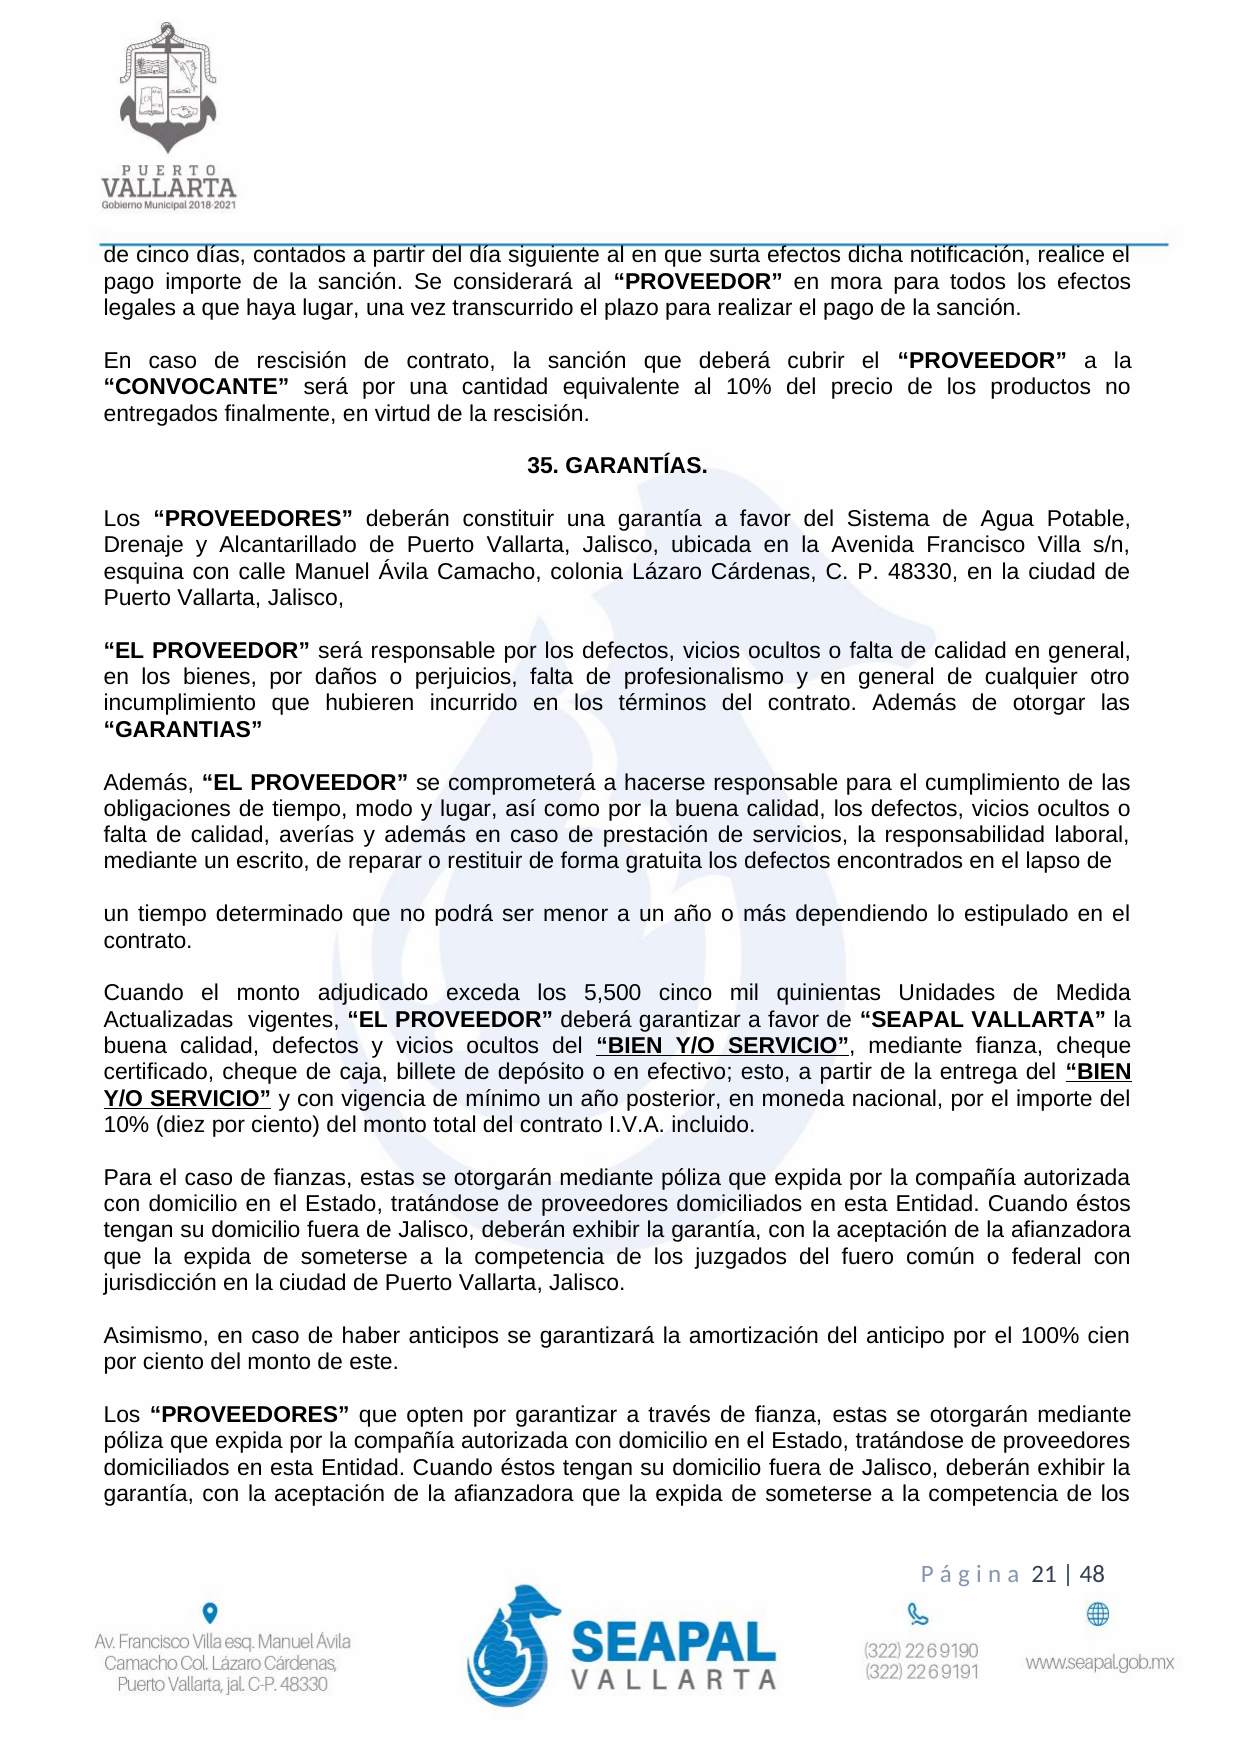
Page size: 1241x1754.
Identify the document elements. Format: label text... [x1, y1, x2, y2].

text Asimismo, en caso de haber anticipos se garantizará la amortización del anticipo por el 100% cien por ciento del monto de este. [103, 1322, 1132, 1374]
text un tiempo determinado que no podrá ser menor a un año o más dependiendo lo estipulado en el contrato. [103, 900, 1132, 953]
picture [0, 0, 1241, 1750]
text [103, 241, 1132, 320]
text “EL PROVEEDOR” será responsable por los defectos, vicios ocultos o falta de calidad en general, en los bienes, por daños o perjuicios, falta de profesionalismo y en general de cualquier otro incumplimiento que hubieren incurrido en los términos del contrato. Además de otorgar las “GARANTIAS” [103, 637, 1132, 742]
text Además, “EL PROVEEDOR” se comprometerá a hacerse responsable para el cumplimiento de las obligaciones de tiempo, modo y lugar, así como por la buena calidad, los defectos, vicios ocultos o falta de calidad, averías y además en caso de prestación de servicios, la responsabilidad laboral, mediante un escrito, de reparar o restituir de forma gratuita los defectos encontrados en el lapso de [103, 768, 1132, 874]
text En caso de rescisión de contrato, la sanción que deberá cubrir el “PROVEEDOR” a la “CONVOCANTE” será por una cantidad equivalente al 10% del precio de los productos no entregados finalmente, en virtud de la rescisión. [103, 347, 1132, 426]
text Para el caso de fianzas, estas se otorgarán mediante póliza que expida por la compañía autorizada con domicilio en el Estado, tratándose de proveedores domiciliados en esta Entidad. Cuando éstos tengan su domicilio fuera de Jalisco, deberán exhibir la garantía, con la aceptación de la afianzadora que la expida de someterse a la competencia de los juzgados del fuero común o federal con jurisdicción en la ciudad de Puerto Vallarta, Jalisco. [103, 1164, 1132, 1296]
text Cuando el monto adjudicado exceda los 5,500 cinco mil quinientas Unidades de Medida Actualizadas vigentes, “EL PROVEEDOR” deberá garantizar a favor de “SEAPAL VALLARTA” la buena calidad, defectos y vicios ocultos del “BIEN Y/O SERVICIO”, mediante fianza, cheque certificado, cheque de caja, billete de depósito o en efectivo; esto, a partir de la entrega del “BIEN Y/O SERVICIO” y con vigencia de mínimo un año posterior, en moneda nacional, por el importe del 10% (diez por ciento) del monto total del contrato I.V.A. incluido. [103, 979, 1132, 1137]
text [103, 1401, 1132, 1506]
text 35. GARANTÍAS. [103, 452, 1132, 478]
text Los “PROVEEDORES” deberán constituir una garantía a favor del Sistema de Agua Potable, Drenaje y Alcantarillado de Puerto Vallarta, Jalisco, ubicada en la Avenida Francisco Villa s/n, esquina con calle Manuel Ávila Camacho, colonia Lázaro Cárdenas, C. P. 48330, en la ciudad de Puerto Vallarta, Jalisco, [103, 505, 1132, 610]
